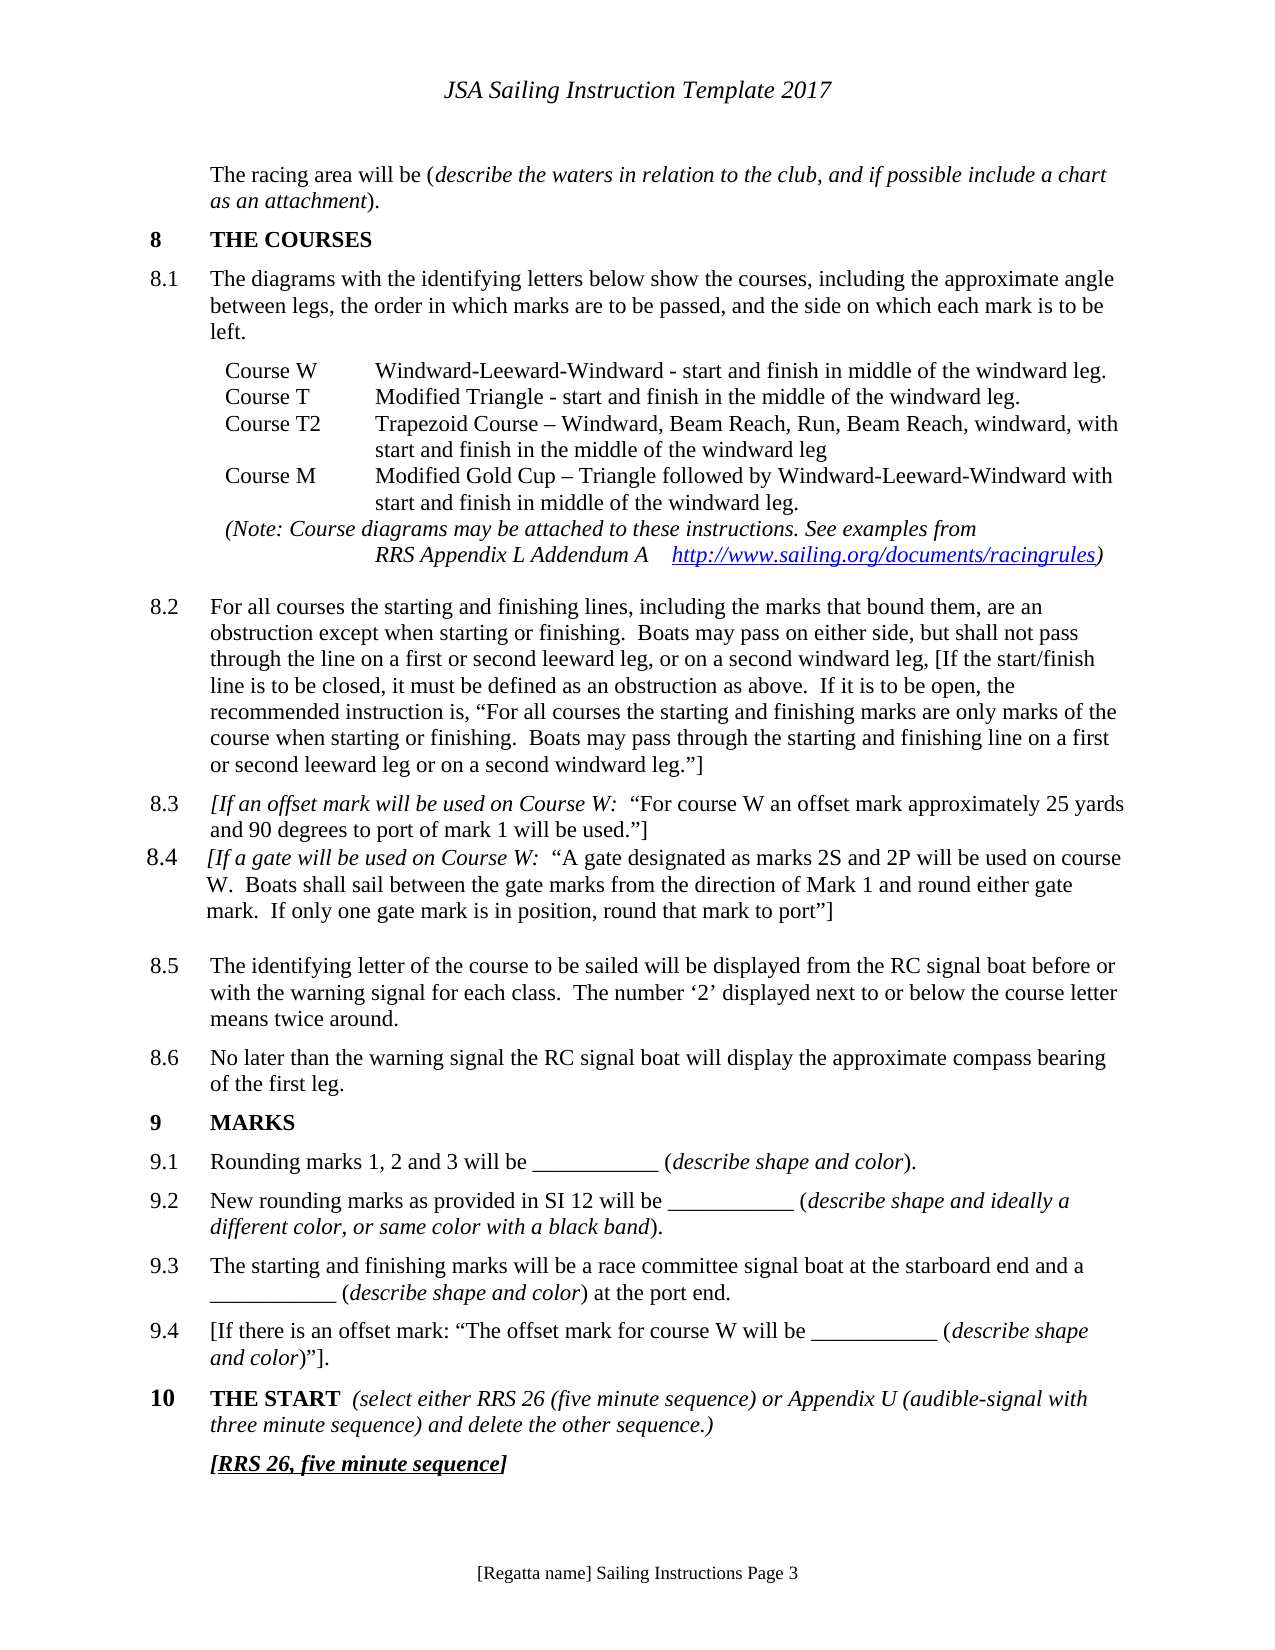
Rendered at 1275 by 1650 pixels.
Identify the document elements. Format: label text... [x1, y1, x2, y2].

list MARKS [150, 1109, 1125, 1136]
list The starting and finishing marks will be a race committee signal boat at the starboard end and a ___________ (describe shape and color) at the port end. [150, 1252, 1125, 1305]
text [RRS 26, five minute sequence] [210, 1450, 1125, 1477]
list The identifying letter of the course to be sailed will be displayed from the RC signal boat before or with the warning signal for each class. The number ‘2’ displayed next to or below the course letter means twice around. [150, 953, 1125, 1032]
list [If there is an offset mark: “The offset mark for course W will be ___________ (describe shape and color)”]. [150, 1317, 1125, 1370]
subtitle THE COURSES [150, 226, 1125, 253]
text Course M Modified Gold Cup – Triangle followed by Windward-Leeward-Windward with start and finish in middle of the windward leg. [225, 462, 1125, 515]
text (Note: Course diagrams may be attached to these instructions. See examples from RRS Appendix L Addendum A http://www.sailing.org/documents/racingrules) [225, 515, 1125, 568]
list No later than the warning signal the RC signal boat will display the approximate compass bearing of the first leg. [150, 1044, 1125, 1097]
list The diagrams with the identifying letters below show the courses, including the approximate angle between legs, the order in which marks are to be passed, and the side on which each mark is to be left. [150, 265, 1125, 344]
text Course T Modified Triangle - start and finish in the middle of the windward leg. [225, 383, 1125, 409]
text The racing area will be (describe the waters in relation to the club, and if possible include a chart as an attachment). [210, 161, 1125, 214]
list Rounding marks 1, 2 and 3 will be ___________ (describe shape and color). [150, 1148, 1125, 1174]
text Course T2 Trapezoid Course – Windward, Beam Reach, Run, Beam Reach, windward, with start and finish in the middle of the windward leg [225, 409, 1125, 462]
list New rounding marks as provided in SI 12 will be ___________ (describe shape and ideally a different color, or same color with a black band). [150, 1187, 1125, 1240]
list THE START (select either RRS 26 (five minute sequence) or Appendix U (audible-signal with three minute sequence) and delete the other sequence.) [150, 1383, 1125, 1438]
list [If an offset mark will be used on Course W: “For course W an offset mark approximately 25 yards and 90 degrees to port of mark 1 will be used.”] [150, 790, 1125, 842]
list [If a gate will be used on Course W: “A gate designated as marks 2S and 2P will be used on course W. Boats shall sail between the gate marks from the direction of Mark 1 and round either gate mark. If only one gate mark is in position, round that mark to port”] [146, 842, 1125, 924]
text Course W Windward-Leeward-Windward - start and finish in middle of the windward leg. [225, 357, 1125, 383]
list For all courses the starting and finishing lines, including the marks that bound them, are an obstruction except when starting or finishing. Boats may pass on either side, but shall not pass through the line on a first or second leeward leg, or on a second windward leg, [If the start/finish line is to be closed, it must be defined as an obstruction as above. If it is to be open, the recommended instruction is, “For all courses the starting and finishing marks are only marks of the course when starting or finishing. Boats may pass through the starting and finishing line on a first or second leeward leg or on a second windward leg.”] [150, 593, 1125, 777]
